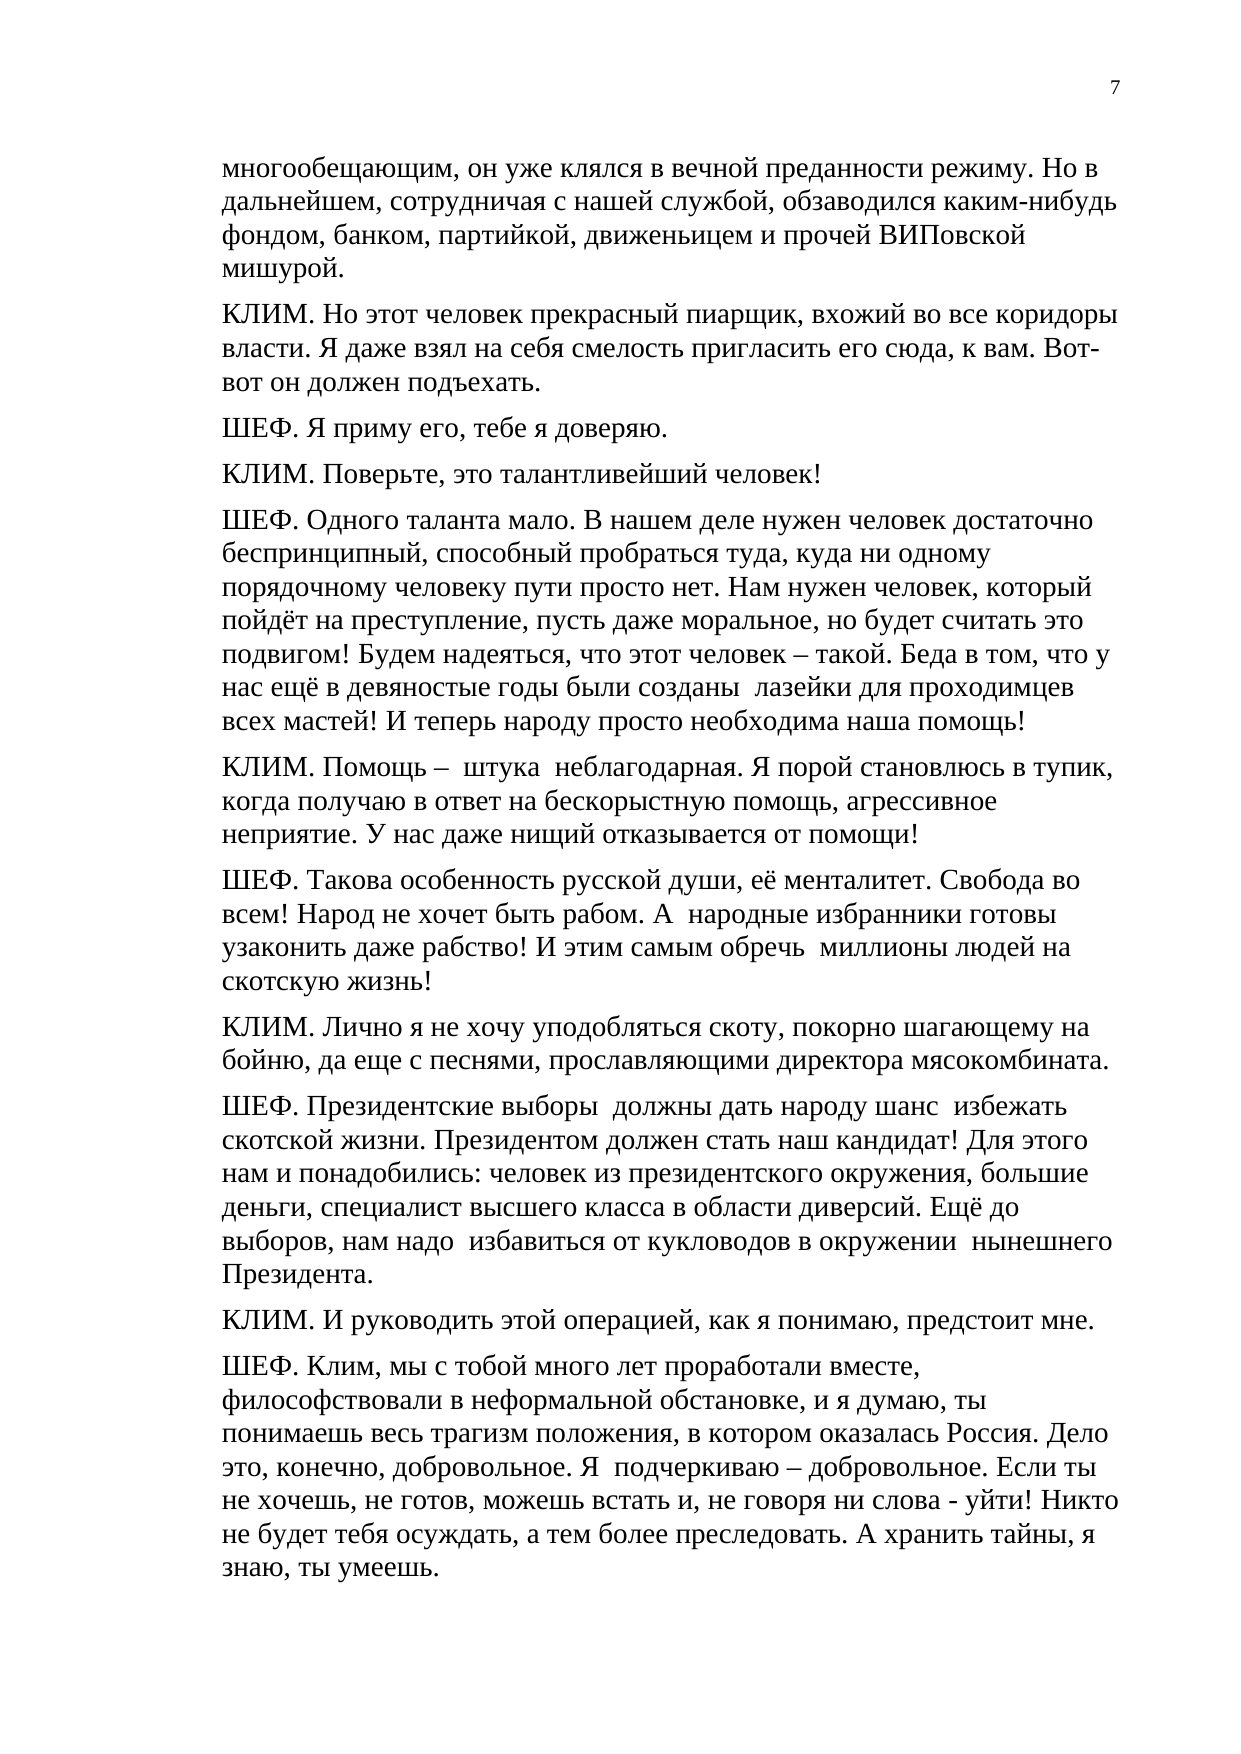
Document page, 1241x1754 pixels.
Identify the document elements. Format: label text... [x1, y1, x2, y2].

text КЛИМ. Лично я не хочу уподобляться скоту, покорно шагающему на бойню, да еще с песнями, прославляющими директора мясокомбината. [222, 1009, 1120, 1076]
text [222, 150, 1120, 284]
text КЛИМ. И руководить этой операцией, как я понимаю, предстоит мне. [222, 1302, 1120, 1336]
text КЛИМ. Но этот человек прекрасный пиарщик, вхожий во все коридоры власти. Я даже взял на себя смелость пригласить его сюда, к вам. Вот-вот он должен подъехать. [222, 297, 1120, 397]
text КЛИМ. Поверьте, это талантливейший человек! [222, 456, 1120, 489]
text ШЕФ. Я приму его, тебе я доверяю. [222, 410, 1120, 443]
text ШЕФ. Одного таланта мало. В нашем деле нужен человек достаточно беспринципный, способный пробраться туда, куда ни одному порядочному человеку пути просто нет. Нам нужен человек, который пойдёт на преступление, пусть даже моральное, но будет считать это подвигом! Будем надеяться, что этот человек – такой. Беда в том, что у нас ещё в девяностые годы были созданы лазейки для проходимцев всех мастей! И теперь народу просто необходима наша помощь! [222, 502, 1120, 737]
text ШЕФ. Президентские выборы должны дать народу шанс избежать скотской жизни. Президентом должен стать наш кандидат! Для этого нам и понадобились: человек из президентского окружения, большие деньги, специалист высшего класса в области диверсий. Ещё до выборов, нам надо избавиться от кукловодов в окружении нынешнего Президента. [222, 1088, 1120, 1290]
text КЛИМ. Помощь – штука неблагодарная. Я порой становлюсь в тупик, когда получаю в ответ на бескорыстную помощь, агрессивное неприятие. У нас даже нищий отказывается от помощи! [222, 749, 1120, 850]
text ШЕФ. Такова особенность русской души, её менталитет. Свобода во всем! Народ не хочет быть рабом. А народные избранники готовы узаконить даже рабство! И этим самым обречь миллионы людей на скотскую жизнь! [222, 862, 1120, 996]
text ШЕФ. Клим, мы с тобой много лет проработали вместе, философствовали в неформальной обстановке, и я думаю, ты понимаешь весь трагизм положения, в котором оказалась Россия. Дело это, конечно, добровольное. Я подчеркиваю – добровольное. Если ты не хочешь, не готов, можешь встать и, не говоря ни слова - уйти! Никто не будет тебя осуждать, а тем более преследовать. А хранить тайны, я знаю, ты умеешь. [222, 1348, 1120, 1583]
